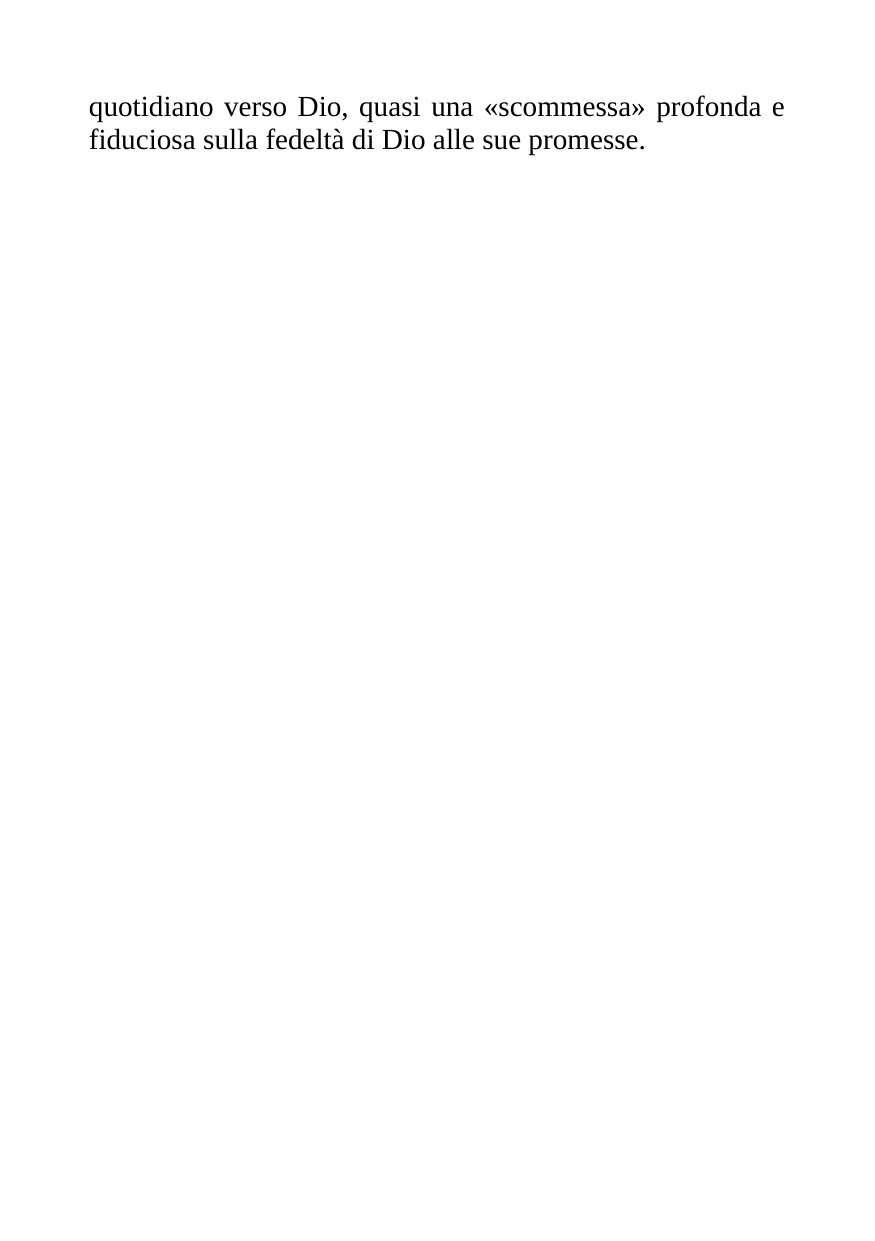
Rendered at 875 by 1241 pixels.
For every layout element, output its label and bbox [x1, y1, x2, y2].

text [89, 89, 785, 156]
